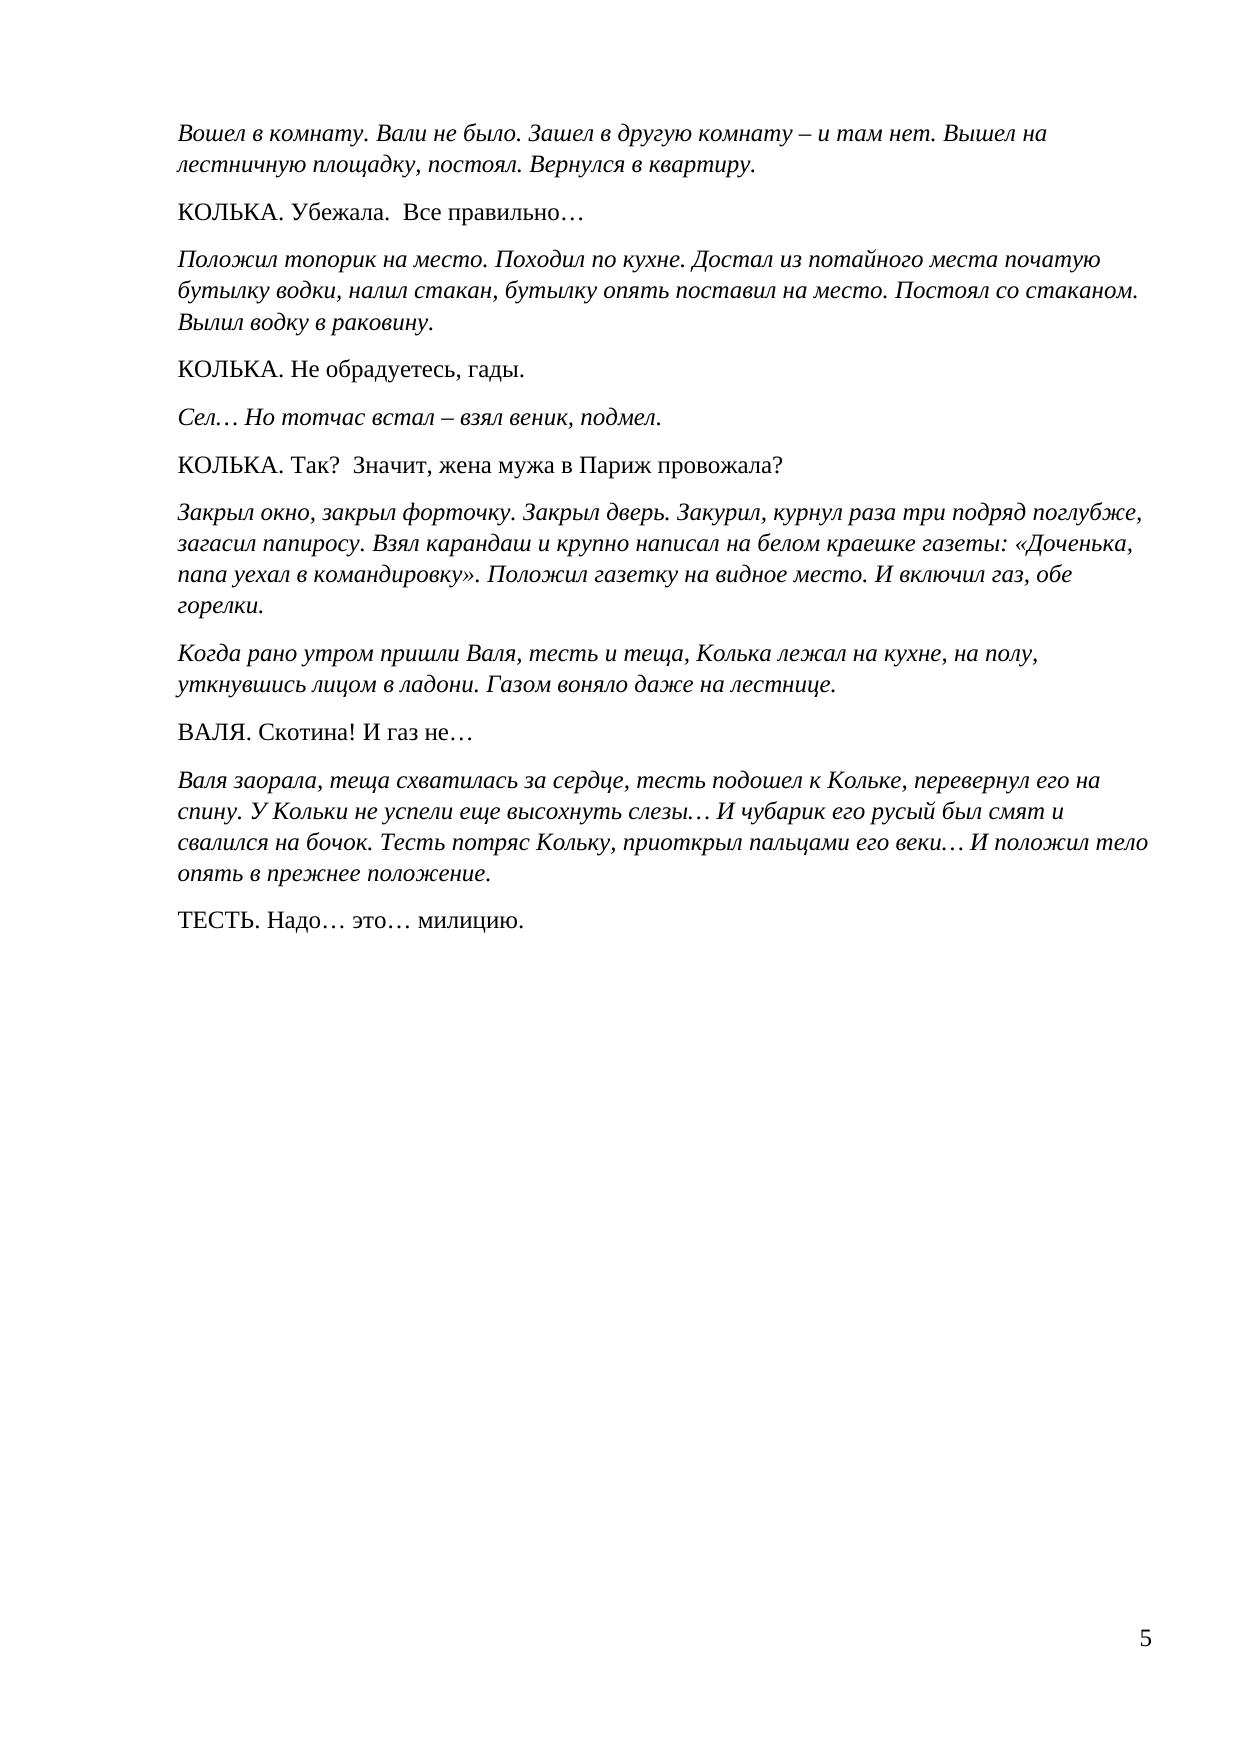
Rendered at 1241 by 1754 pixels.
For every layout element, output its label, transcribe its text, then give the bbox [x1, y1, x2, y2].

text Валя заорала, теща схватилась за сердце, тесть подошел к Кольке, перевернул его на спину. У Кольки не успели еще высохнуть слезы… И чубарик его русый был смят и свалился на бочок. Тесть потряс Кольку, приоткрыл пальцами его веки… И положил тело опять в прежнее положение. [177, 765, 1152, 887]
text КОЛЬКА. Так? Значит, жена мужа в Париж провожала? [177, 450, 1152, 478]
text Вошел в комнату. Вали не было. Зашел в другую комнату – и там нет. Вышел на лестничную площадку, постоял. Вернулся в квартиру. [177, 118, 1152, 178]
text Сел… Но тотчас встал – взял веник, подмел. [177, 402, 1152, 431]
text Когда рано утром пришли Валя, тесть и теща, Колька лежал на кухне, на полу, уткнувшись лицом в ладони. Газом воняло даже на лестнице. [177, 638, 1152, 698]
text Закрыл окно, закрыл форточку. Закрыл дверь. Закурил, курнул раза три подряд поглубже, загасил папиросу. Взял карандаш и крупно написал на белом краешке газеты: «Доченька, папа уехал в командировку». Положил газетку на видное место. И включил газ, обе горелки. [177, 497, 1152, 619]
text КОЛЬКА. Убежала. Все правильно… [177, 197, 1152, 226]
text КОЛЬКА. Не обрадуетесь, гады. [177, 354, 1152, 383]
text ВАЛЯ. Скотина! И газ не… [177, 717, 1152, 746]
text ТЕСТЬ. Надо… это… милицию. [177, 906, 1152, 934]
text Положил топорик на место. Походил по кухне. Достал из потайного места початую бутылку водки, налил стакан, бутылку опять поставил на место. Постоял со стаканом. Вылил водку в раковину. [177, 244, 1152, 335]
